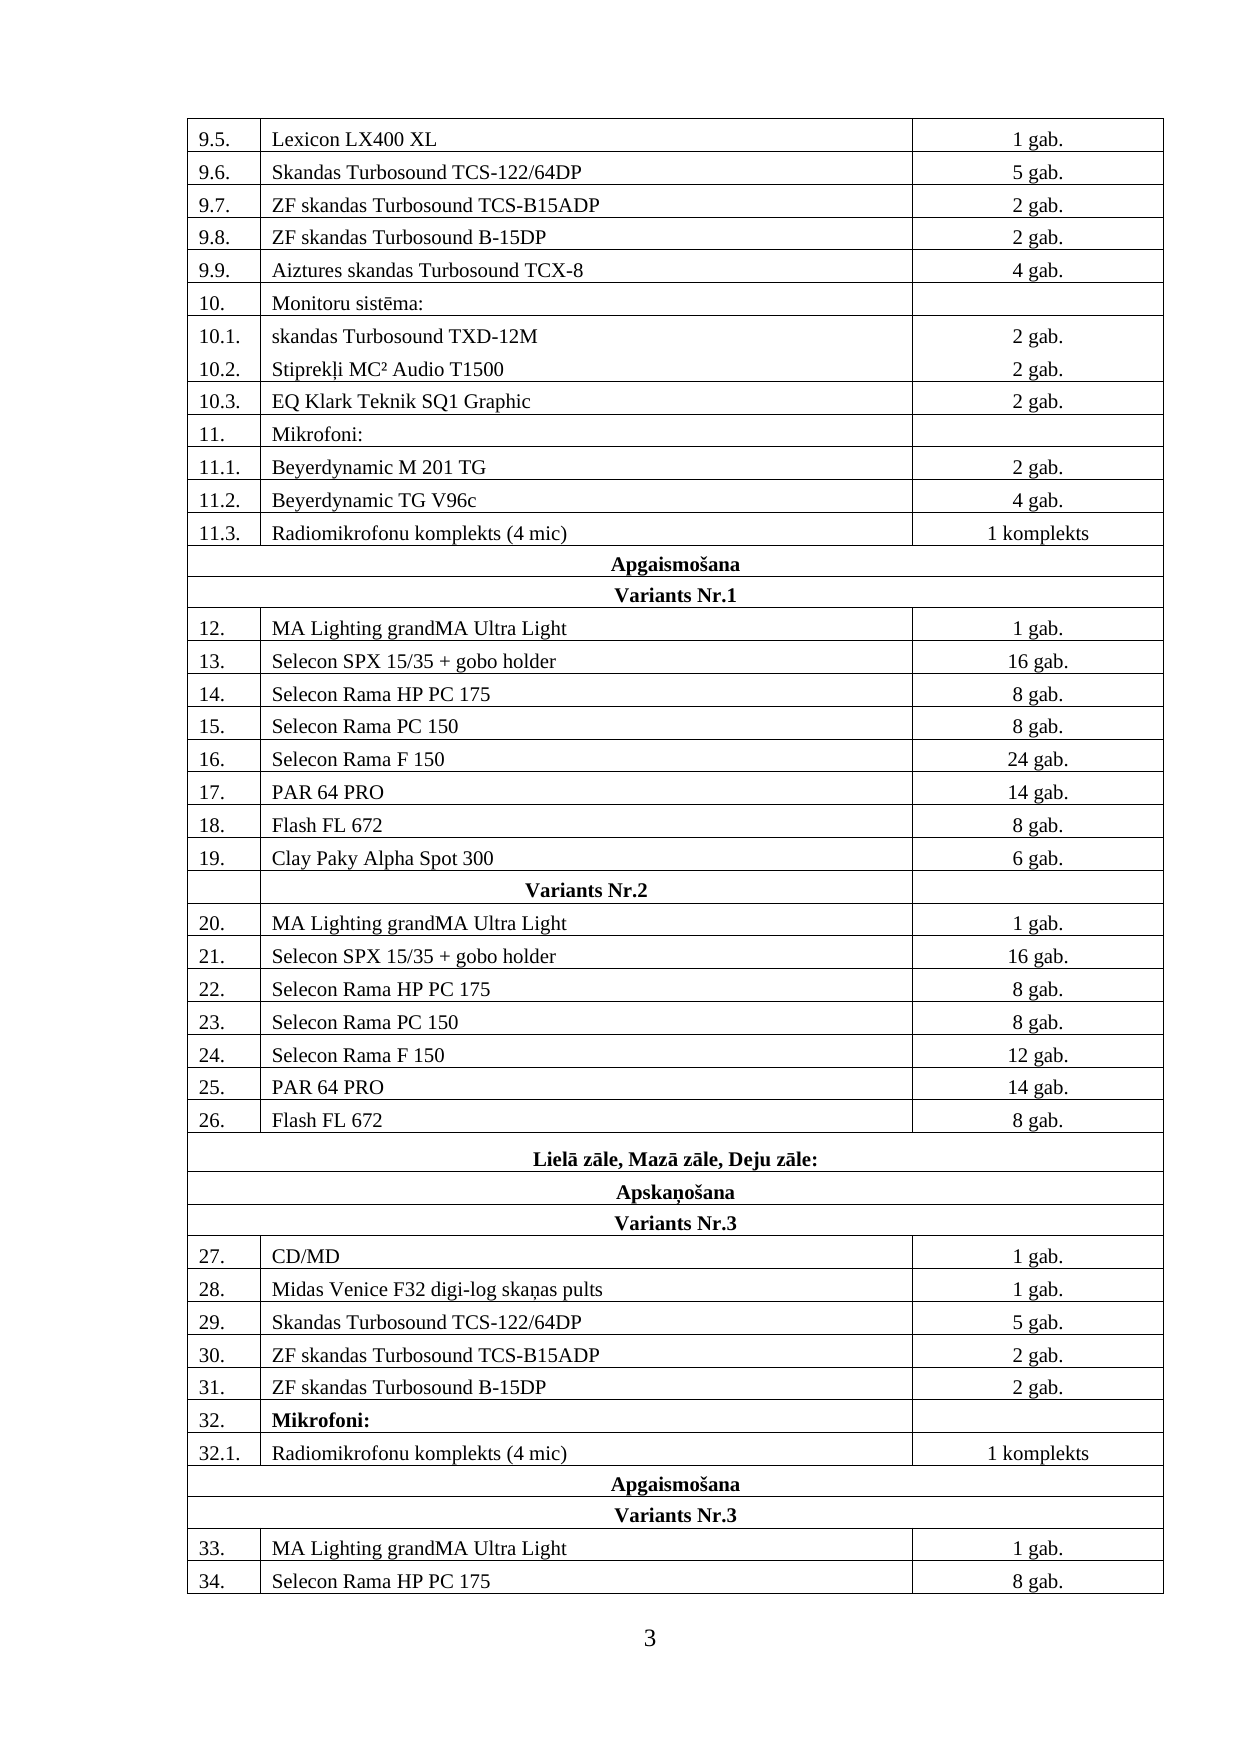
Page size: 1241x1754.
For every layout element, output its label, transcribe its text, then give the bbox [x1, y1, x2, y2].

table_cell 6 gab. [913, 838, 1163, 870]
table_cell 1 gab. [913, 119, 1163, 151]
table_cell 16 gab. [913, 641, 1163, 673]
table_cell 18. [188, 805, 260, 837]
table_cell 30. [188, 1335, 260, 1367]
table_cell 12. [188, 608, 260, 640]
table_cell 2 gab. [913, 382, 1163, 413]
table_cell 14 gab. [913, 772, 1163, 804]
table_cell 1 gab. [913, 608, 1163, 640]
table_cell 11.1. [188, 447, 260, 479]
table_cell 19. [188, 838, 260, 870]
table_cell 2 gab. [913, 1335, 1163, 1367]
table_cell 24. [188, 1035, 260, 1067]
table_cell 9.7. [188, 185, 260, 217]
table_cell 16. [188, 740, 260, 771]
table_cell 31. [188, 1368, 260, 1399]
table_cell 1 komplekts [913, 513, 1163, 545]
table_cell 28. [188, 1269, 260, 1301]
table_cell Selecon Rama HP PC 175 [261, 674, 912, 706]
table_cell [913, 871, 1163, 902]
table_cell MA Lighting grandMA Ultra Light [261, 608, 912, 640]
table_cell Beyerdynamic TG V96c [261, 480, 912, 512]
table_cell 8 gab. [913, 1100, 1163, 1132]
table_cell 26. [188, 1100, 260, 1132]
table_cell [188, 871, 260, 902]
table_cell Skandas Turbosound TCS-122/64DP [261, 1302, 912, 1334]
table_cell 33. [188, 1529, 260, 1560]
table_cell 10.3. [188, 382, 260, 413]
table_cell 32.1. [188, 1433, 260, 1465]
table_cell 11.2. [188, 480, 260, 512]
table_cell 21. [188, 936, 260, 968]
table_cell 17. [188, 772, 260, 804]
table_cell Lielā zāle, Mazā zāle, Deju zāle: [188, 1133, 1163, 1171]
table_cell PAR 64 PRO [261, 1068, 912, 1099]
table_cell Monitoru sistēma: [261, 283, 912, 315]
table_cell Radiomikrofonu komplekts (4 mic) [261, 513, 912, 545]
table_cell Apgaismošana [188, 1466, 1163, 1496]
table_cell Selecon Rama F 150 [261, 740, 912, 771]
table_cell Variants Nr.3 [188, 1497, 1163, 1527]
table_cell 4 gab. [913, 480, 1163, 512]
table_cell 2 gab. [913, 1368, 1163, 1399]
table_cell 29. [188, 1302, 260, 1334]
table_cell Mikrofoni: [261, 1400, 912, 1432]
table_cell Flash FL 672 [261, 1100, 912, 1132]
table_cell Variants Nr.2 [261, 871, 912, 902]
table_cell [913, 415, 1163, 446]
table_cell [913, 283, 1163, 315]
table_cell 15. [188, 707, 260, 738]
table_cell 1 gab. [913, 1529, 1163, 1560]
table_cell 2 gab. [913, 348, 1163, 381]
table_cell Clay Paky Alpha Spot 300 [261, 838, 912, 870]
table_cell 25. [188, 1068, 260, 1099]
table_cell 9.9. [188, 250, 260, 282]
table_cell 2 gab. [913, 447, 1163, 479]
table_cell 9.8. [188, 218, 260, 249]
table_cell 9.5. [188, 119, 260, 151]
table_cell Selecon Rama PC 150 [261, 707, 912, 738]
table_cell 9.6. [188, 152, 260, 184]
table_cell Radiomikrofonu komplekts (4 mic) [261, 1433, 912, 1465]
table_cell Flash FL 672 [261, 805, 912, 837]
table_cell ZF skandas Turbosound TCS-B15ADP [261, 185, 912, 217]
table_cell 5 gab. [913, 1302, 1163, 1334]
table_cell 16 gab. [913, 936, 1163, 968]
table_cell 1 gab. [913, 904, 1163, 935]
table_cell ZF skandas Turbosound TCS-B15ADP [261, 1335, 912, 1367]
table_cell Apgaismošana [188, 546, 1163, 576]
table_cell ZF skandas Turbosound B-15DP [261, 218, 912, 249]
table_cell [913, 1400, 1163, 1432]
table_cell 2 gab. [913, 316, 1163, 348]
table_cell 24 gab. [913, 740, 1163, 771]
table_cell 22. [188, 969, 260, 1001]
table_cell skandas Turbosound TXD-12M [261, 316, 912, 348]
table_cell 1 komplekts [913, 1433, 1163, 1465]
table_cell EQ Klark Teknik SQ1 Graphic [261, 382, 912, 413]
table_cell Selecon Rama HP PC 175 [261, 969, 912, 1001]
table_cell Selecon Rama HP PC 175 [261, 1561, 912, 1593]
table_cell Stiprekļi MC² Audio T1500 [261, 348, 912, 381]
table_cell Variants Nr.3 [188, 1205, 1163, 1235]
table_cell 8 gab. [913, 1561, 1163, 1593]
table_cell 11. [188, 415, 260, 446]
table_cell 27. [188, 1236, 260, 1268]
table_cell 12 gab. [913, 1035, 1163, 1067]
table_cell Selecon SPX 15/35 + gobo holder [261, 936, 912, 968]
table_cell 1 gab. [913, 1236, 1163, 1268]
table_cell 2 gab. [913, 218, 1163, 249]
table_cell 14. [188, 674, 260, 706]
table_cell 10.2. [188, 348, 260, 381]
table_cell Skandas Turbosound TCS-122/64DP [261, 152, 912, 184]
table_cell 8 gab. [913, 707, 1163, 738]
table_cell 32. [188, 1400, 260, 1432]
table_cell Selecon SPX 15/35 + gobo holder [261, 641, 912, 673]
table_cell Mikrofoni: [261, 415, 912, 446]
table_cell Aiztures skandas Turbosound TCX-8 [261, 250, 912, 282]
table_cell 8 gab. [913, 805, 1163, 837]
table_cell 8 gab. [913, 674, 1163, 706]
table_cell Apskaņošana [188, 1172, 1163, 1204]
table_cell 34. [188, 1561, 260, 1593]
table_cell 1 gab. [913, 1269, 1163, 1301]
table_cell 23. [188, 1002, 260, 1034]
table_cell Midas Venice F32 digi-log skaņas pults [261, 1269, 912, 1301]
table_cell MA Lighting grandMA Ultra Light [261, 1529, 912, 1560]
table_cell 8 gab. [913, 969, 1163, 1001]
table_cell CD/MD [261, 1236, 912, 1268]
table_cell 13. [188, 641, 260, 673]
table_cell ZF skandas Turbosound B-15DP [261, 1368, 912, 1399]
table_cell Variants Nr.1 [188, 577, 1163, 607]
table_cell MA Lighting grandMA Ultra Light [261, 904, 912, 935]
table_cell Selecon Rama F 150 [261, 1035, 912, 1067]
table_cell 11.3. [188, 513, 260, 545]
table_cell 10.1. [188, 316, 260, 348]
table_cell Lexicon LX400 XL [261, 119, 912, 151]
table_cell 8 gab. [913, 1002, 1163, 1034]
table_cell 5 gab. [913, 152, 1163, 184]
table_cell 10. [188, 283, 260, 315]
table_cell Beyerdynamic M 201 TG [261, 447, 912, 479]
table_cell 20. [188, 904, 260, 935]
table_cell 2 gab. [913, 185, 1163, 217]
table_cell Selecon Rama PC 150 [261, 1002, 912, 1034]
table_cell 14 gab. [913, 1068, 1163, 1099]
table_cell 4 gab. [913, 250, 1163, 282]
table_cell PAR 64 PRO [261, 772, 912, 804]
